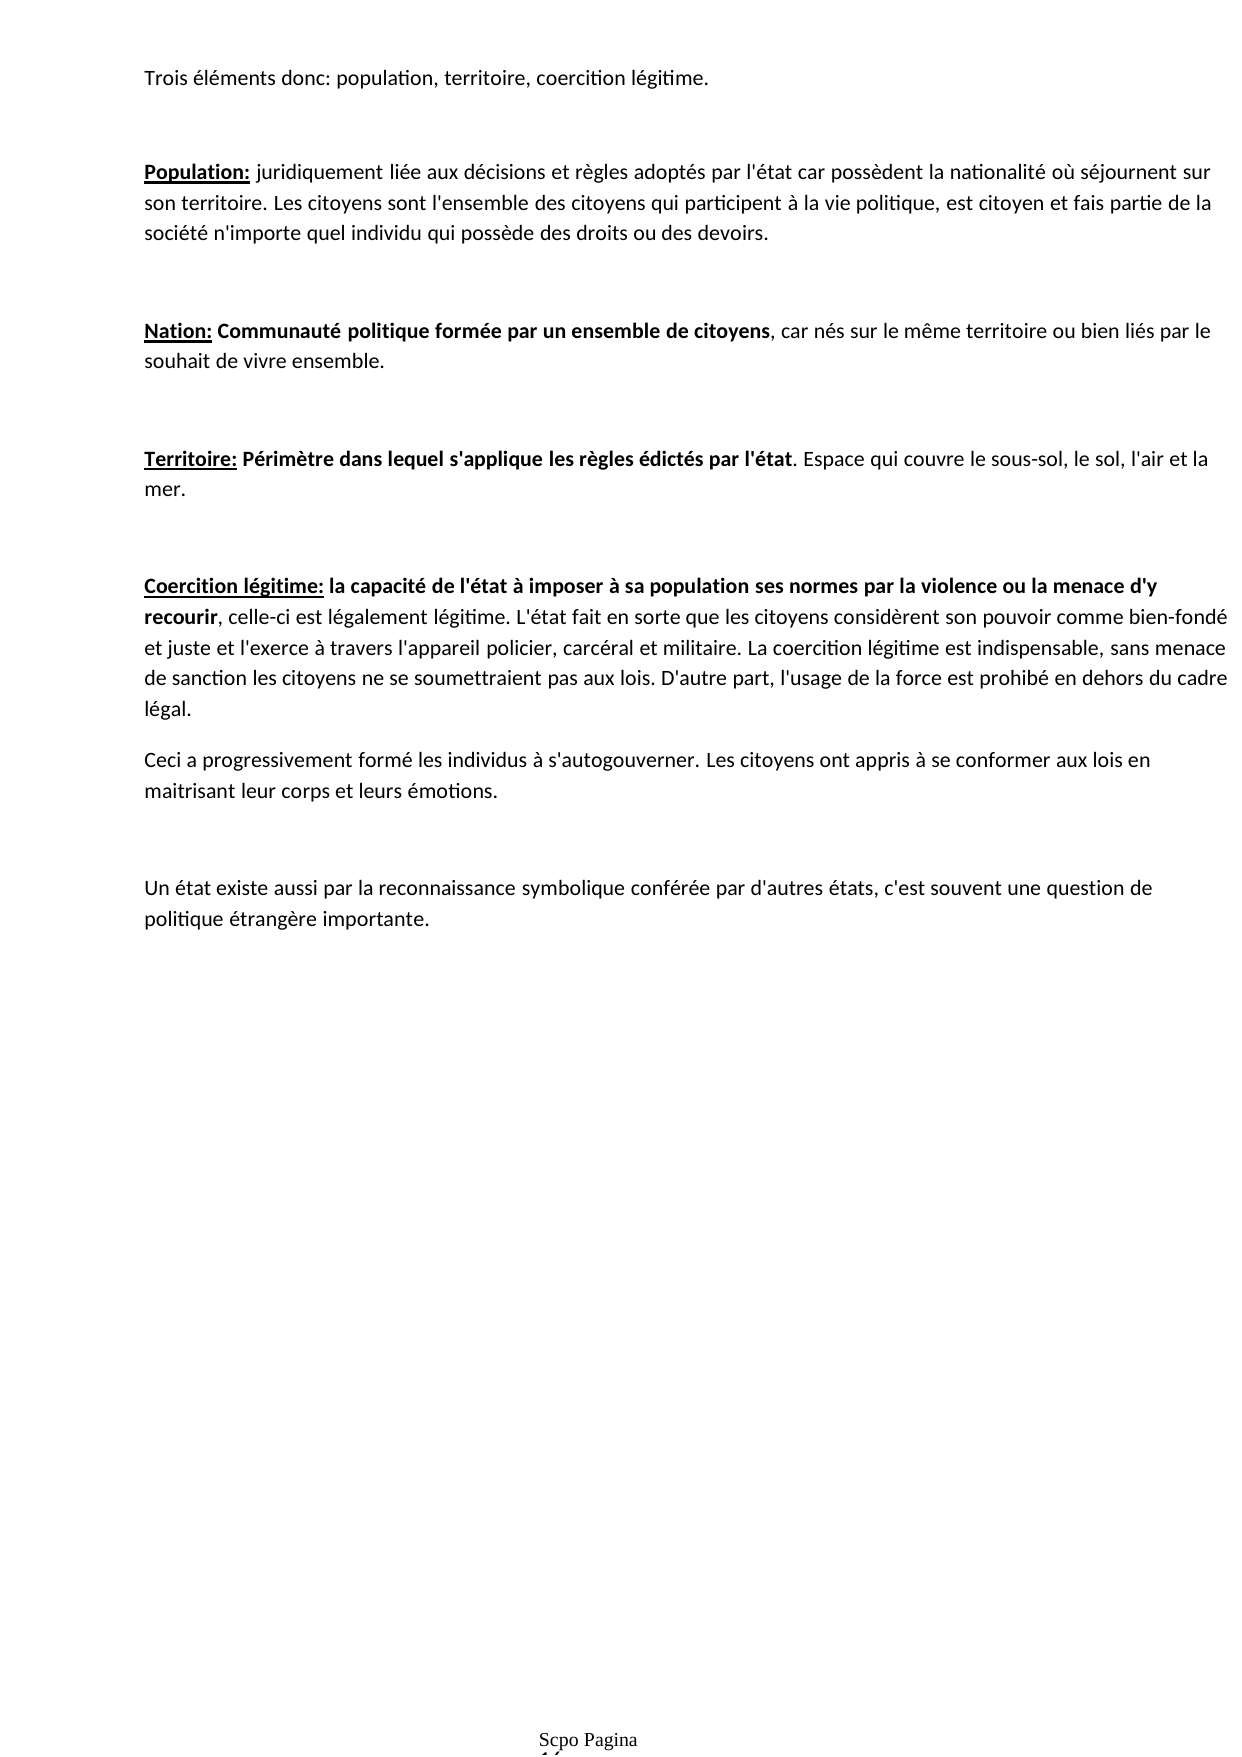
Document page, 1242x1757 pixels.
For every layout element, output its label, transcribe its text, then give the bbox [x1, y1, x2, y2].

text Ceci a progressivement formé les individus à s'autogouverner. Les citoyens ont appris à se conformer aux lois en maitrisant leur corps et leurs émotions. [144, 747, 1153, 804]
text Trois éléments donc: population, territoire, coercition légitime. [144, 67, 1239, 92]
text Territoire: Périmètre dans lequel s'applique les règles édictés par l'état. Espace qui couvre le sous-sol, le sol, l'air et la mer. [144, 445, 1210, 502]
text Nation: Communauté politique formée par un ensemble de citoyens, car nés sur le même territoire ou bien liés par le souhait de vivre ensemble. [144, 317, 1213, 374]
text Coercition légitime: la capacité de l'état à imposer à sa population ses normes par la violence ou la menace d'y recourir, celle-ci est légalement légitime. L'état fait en sorte que les citoyens considèrent son pouvoir comme bien-fondé et juste et l'exerce à travers l'appareil policier, carcéral et militaire. La coercition légitime est indispensable, sans menace de sanction les citoyens ne se soumettraient pas aux lois. D'autre part, l'usage de la force est prohibé en dehors du cadre légal. [144, 573, 1231, 722]
text Un état existe aussi par la reconnaissance symbolique conférée par d'autres états, c'est souvent une question de politique étrangère importante. [144, 874, 1157, 932]
text Population: juridiquement liée aux décisions et règles adoptés par l'état car possèdent la nationalité où séjournent sur son territoire. Les citoyens sont l'ensemble des citoyens qui participent à la vie politique, est citoyen et fais partie de la société n'importe quel individu qui possède des droits ou des devoirs. [144, 158, 1211, 246]
